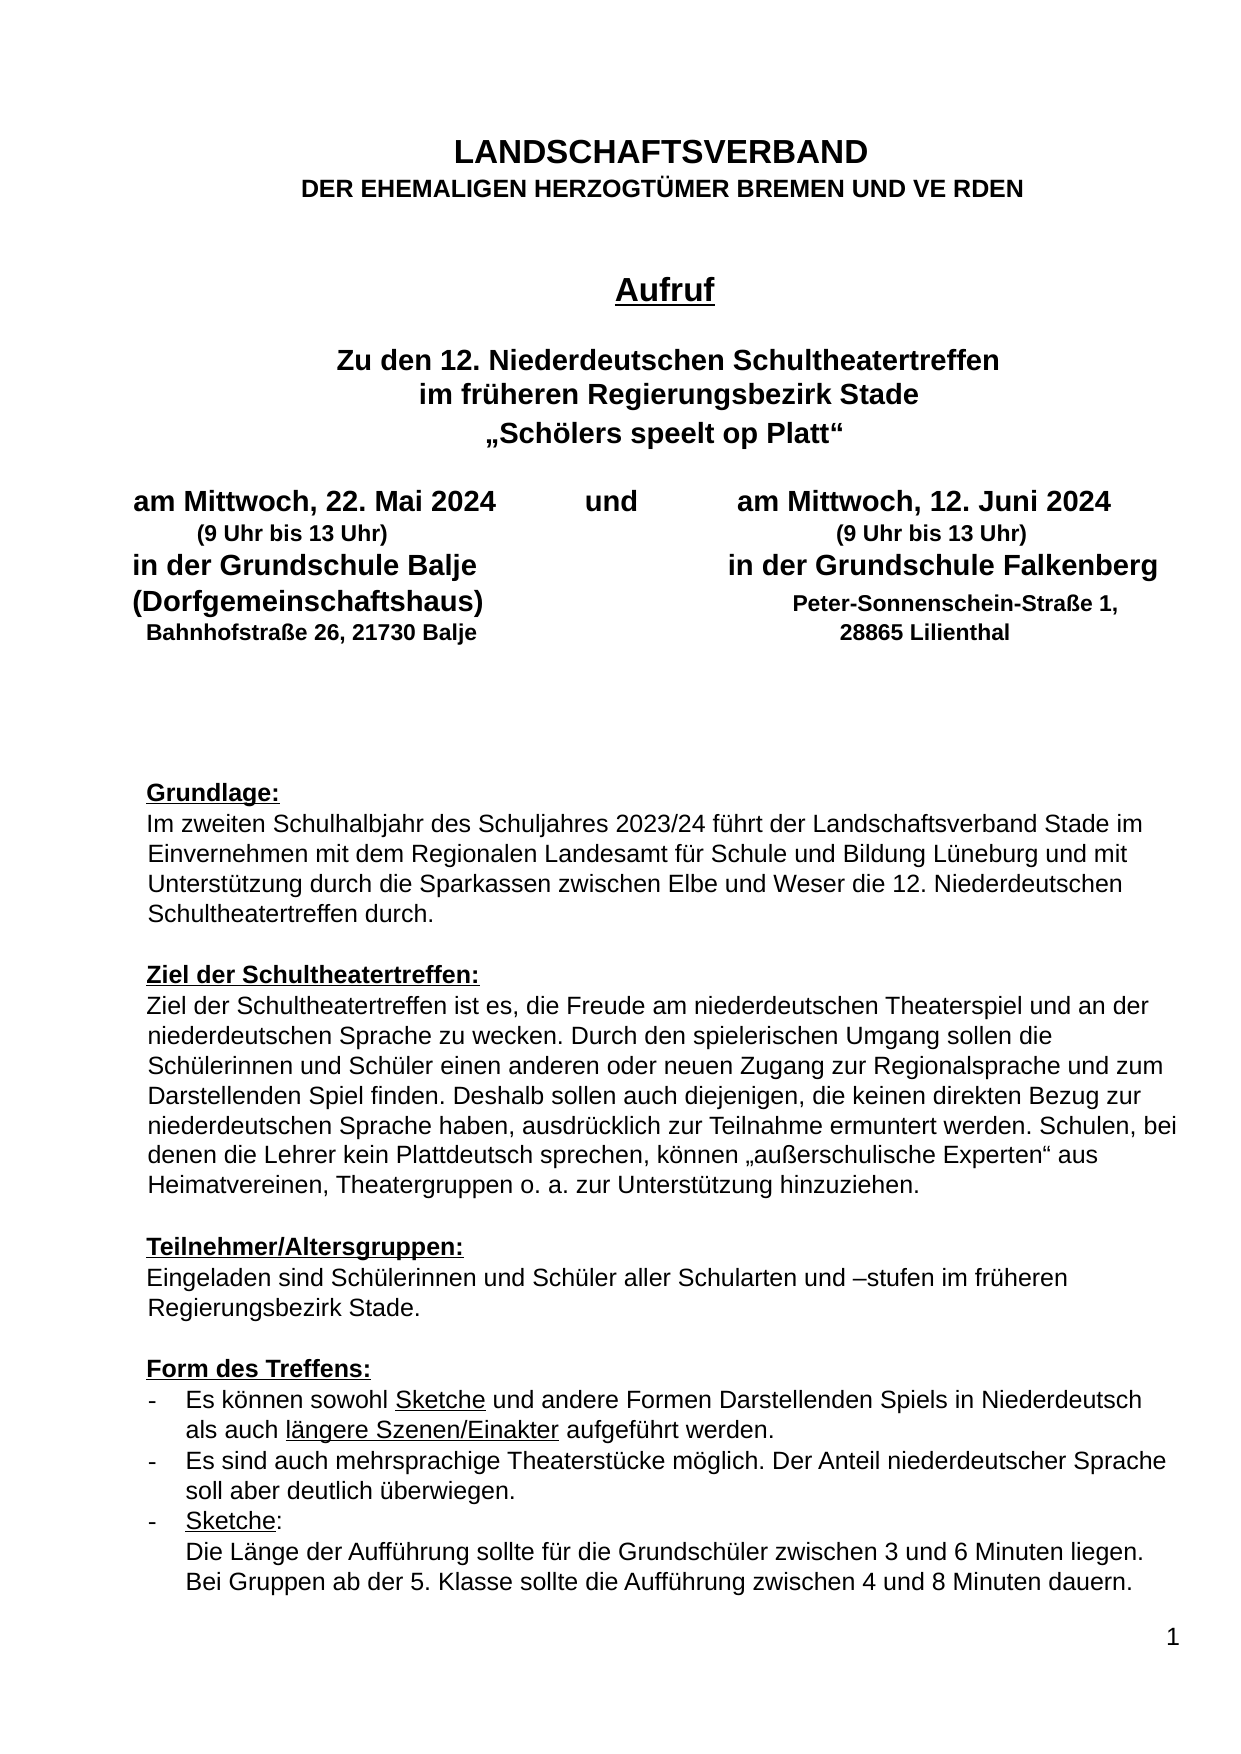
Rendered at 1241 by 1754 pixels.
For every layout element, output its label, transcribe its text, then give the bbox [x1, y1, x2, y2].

list Es sind auch mehrsprachige Theaterstücke möglich. Der Anteil niederdeutscher Sprache soll aber deutlich überwiegen. [148, 1446, 1180, 1504]
text Form des Treffens: [146, 1354, 1180, 1383]
text Bahnhofstraße 26, 21730 Balje 28865 Lilienthal [133, 619, 1181, 646]
text (Dorfgemeinschaftshaus) Peter-Sonnenschein-Straße 1, [0, 584, 1181, 617]
text Zu den 12. Niederdeutschen Schultheatertreffen im früheren Regierungsbezirk Stade [334, 343, 1003, 411]
text Ziel der Schultheatertreffen ist es, die Freude am niederdeutschen Theaterspiel und an der niederdeutschen Sprache zu wecken. Durch den spielerischen Umgang sollen die Schülerinnen und Schüler einen anderen oder neuen Zugang zur Regionalsprache und zum Darstellenden Spiel finden. Deshalb sollen auch diejenigen, die keinen direkten Bezug zur niederdeutschen Sprache haben, ausdrücklich zur Teilnahme ermuntert werden. Schulen, bei denen die Lehrer kein Plattdeutsch sprechen, können „außerschulische Experten“ aus Heimatvereinen, Theatergruppen o. a. zur Unterstützung hinzuziehen. [146, 991, 1180, 1199]
text am Mittwoch, 22. Mai 2024 und am Mittwoch, 12. Juni 2024 [133, 484, 1181, 517]
text Im zweiten Schulhalbjahr des Schuljahres 2023/24 führt der Landschaftsverband Stade im Einvernehmen mit dem Regionalen Landesamt für Schule und Bildung Lüneburg und mit Unterstützung durch die Sparkassen zwischen Elbe und Weser die 12. Niederdeutschen Schultheatertreffen durch. [146, 809, 1180, 927]
text Ziel der Schultheatertreffen: [146, 960, 1180, 989]
list Es können sowohl Sketche und andere Formen Darstellenden Spiels in Niederdeutsch als auch längere Szenen/Einakter aufgeführt werden. [148, 1385, 1180, 1444]
text Eingeladen sind Schülerinnen und Schüler aller Schularten und –stufen im früheren Regierungsbezirk Stade. [146, 1263, 1180, 1322]
text Die Länge der Aufführung sollte für die Grundschüler zwischen 3 und 6 Minuten liegen. Bei Gruppen ab der 5. Klasse sollte die Aufführung zwischen 4 und 8 Minuten dauern. [185, 1537, 1180, 1596]
text Teilnehmer/Altersgruppen: [146, 1232, 1180, 1261]
text in der Grundschule Balje in der Grundschule Falkenberg [0, 548, 1181, 581]
text DER EHEMALIGEN HERZOGTÜMER BREMEN UND VE RDEN [148, 174, 1177, 203]
text Grundlage: [146, 778, 1180, 807]
text „Schölers speelt op Platt“ [334, 416, 995, 449]
list Sketche: [148, 1506, 1180, 1535]
text (9 Uhr bis 13 Uhr) (9 Uhr bis 13 Uhr) [133, 519, 1181, 546]
text Aufruf [149, 270, 1180, 309]
text LANDSCHAFTSVERBAND [148, 132, 1174, 171]
